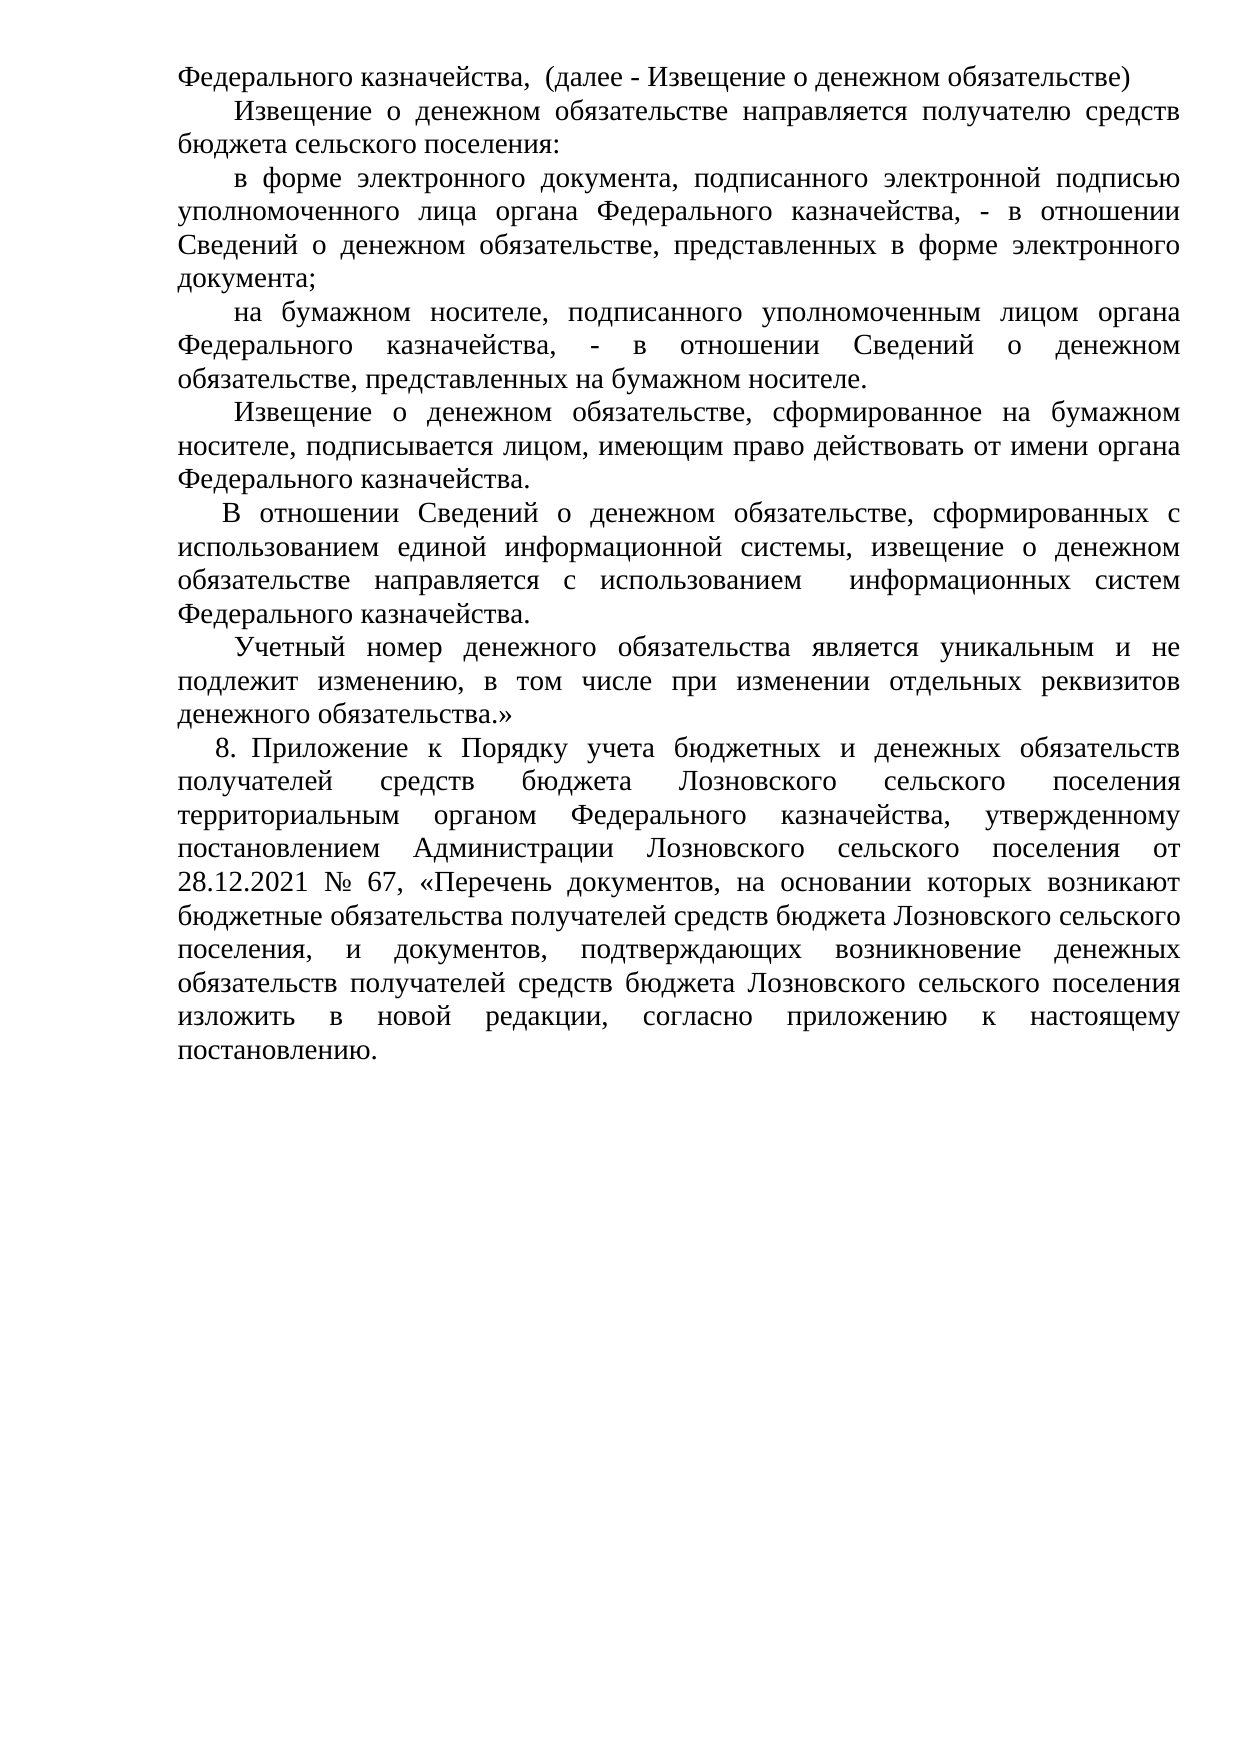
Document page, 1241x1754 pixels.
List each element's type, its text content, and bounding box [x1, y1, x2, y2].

text Учетный номер денежного обязательства является уникальным и не подлежит изменению, в том числе при изменении отдельных реквизитов денежного обязательства.» [177, 629, 1181, 730]
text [177, 59, 1181, 93]
list Приложение к Порядку учета бюджетных и денежных обязательств получателей средств бюджета Лозновского сельского поселения территориальным органом Федерального казначейства, утвержденному постановлением Администрации Лозновского сельского поселения от 28.12.2021 № 67, «Перечень документов, на основании которых возникают бюджетные обязательства получателей средств бюджета Лозновского сельского поселения, и документов, подтверждающих возникновение денежных обязательств получателей средств бюджета Лозновского сельского поселения изложить в новой редакции, согласно приложению к настоящему постановлению. [177, 730, 1181, 1065]
text Извещение о денежном обязательстве, сформированное на бумажном носителе, подписывается лицом, имеющим право действовать от имени органа Федерального казначейства. [177, 394, 1181, 495]
text В отношении Сведений о денежном обязательстве, сформированных с использованием единой информационной системы, извещение о денежном обязательстве направляется с использованием информационных систем Федерального казначейства. [177, 495, 1181, 629]
text в форме электронного документа, подписанного электронной подписью уполномоченного лица органа Федерального казначейства, - в отношении Сведений о денежном обязательстве, представленных в форме электронного документа; [177, 160, 1181, 294]
text на бумажном носителе, подписанного уполномоченным лицом органа Федерального казначейства, - в отношении Сведений о денежном обязательстве, представленных на бумажном носителе. [177, 294, 1181, 394]
text Извещение о денежном обязательстве направляется получателю средств бюджета сельского поселения: [177, 93, 1181, 160]
